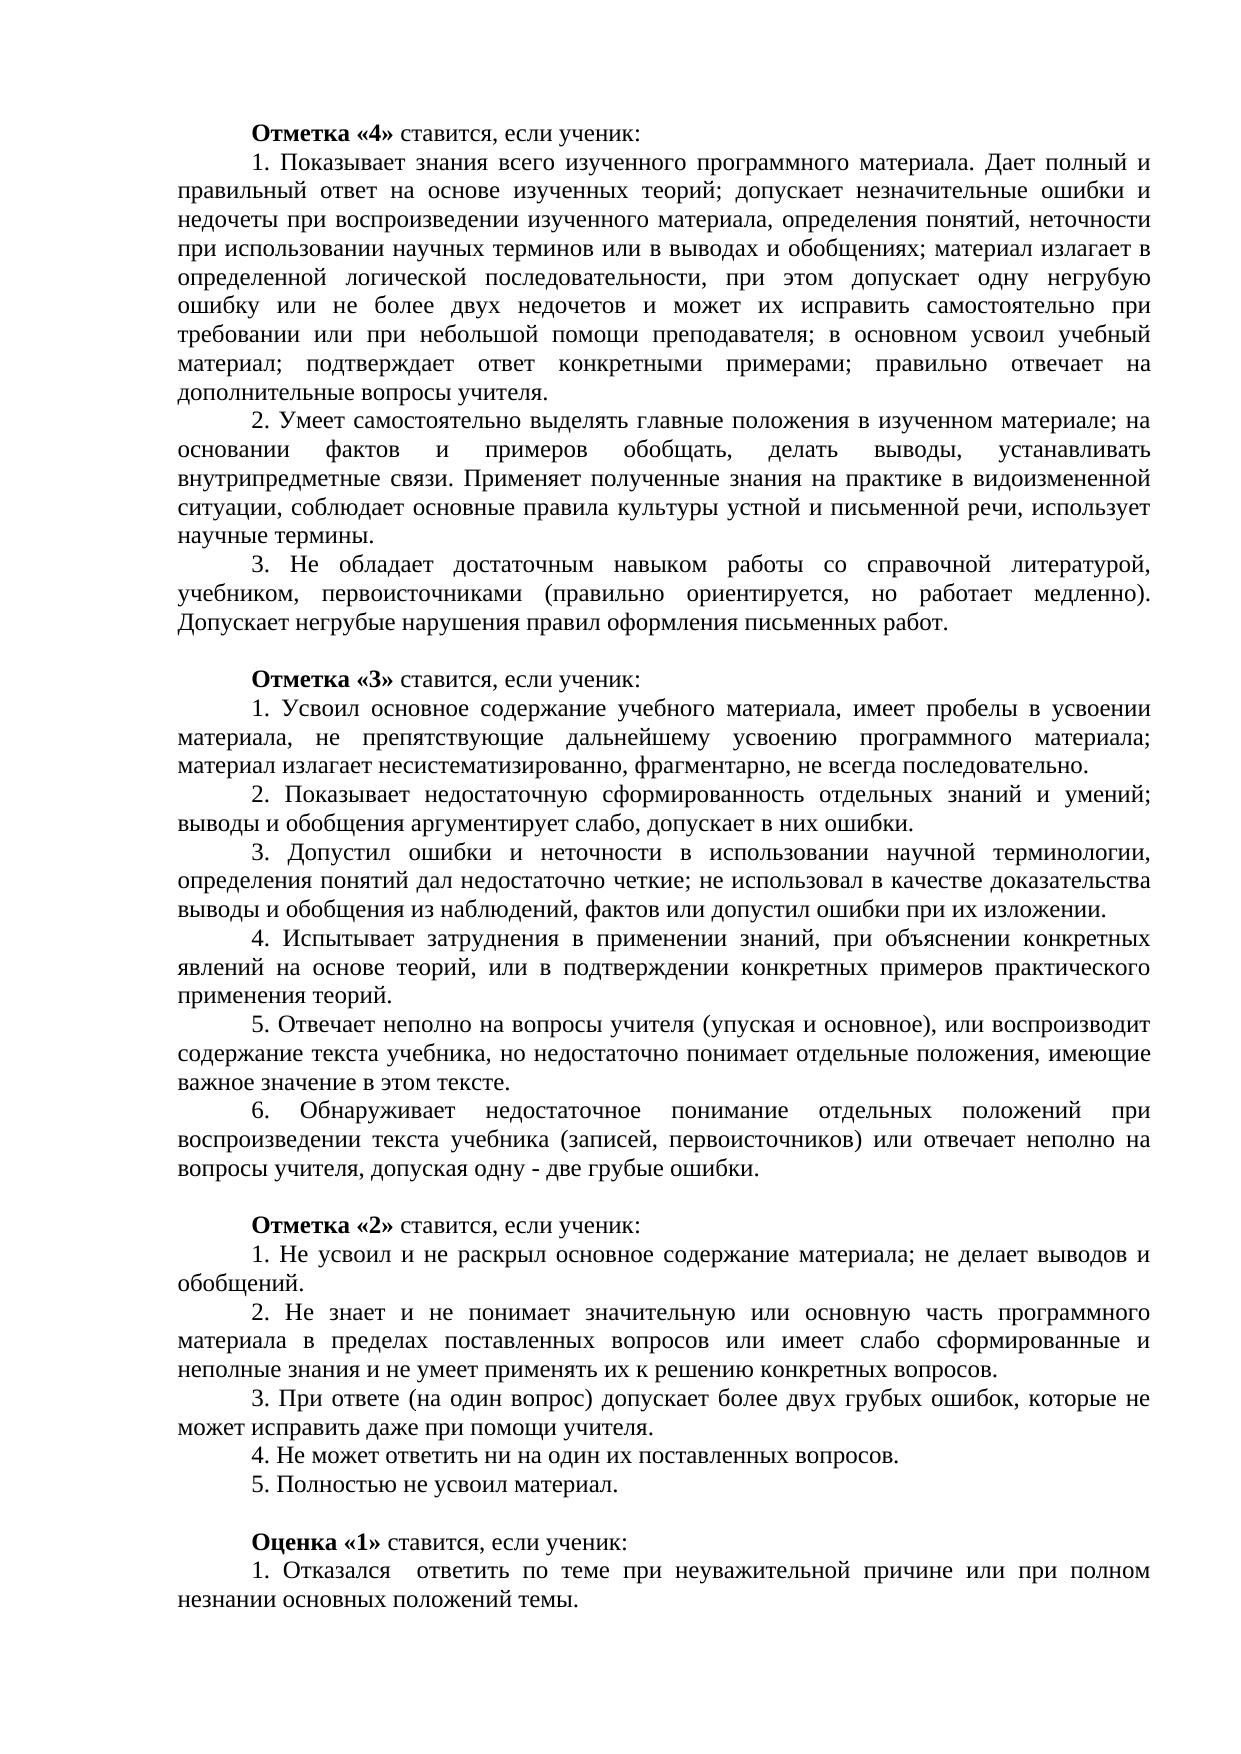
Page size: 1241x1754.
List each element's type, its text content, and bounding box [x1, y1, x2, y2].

text 1. Усвоил основное содержание учебного материала, имеет пробелы в усвоении материала, не препятствующие дальнейшему усвоению программного материала; материал излагает несистематизированно, фрагментарно, не всегда последовательно. [177, 693, 1152, 779]
text 5. Полностью не усвоил материал. [177, 1469, 1152, 1498]
text 2. Показывает недостаточную сформированность отдельных знаний и умений; выводы и обобщения аргументирует слабо, допускает в них ошибки. [177, 779, 1152, 837]
text 4. Испытывает затруднения в применении знаний, при объяснении конкретных явлений на основе теорий, или в подтверждении конкретных примеров практического применения теорий. [177, 923, 1152, 1009]
text 6. Обнаруживает недостаточное понимание отдельных положений при воспроизведении текста учебника (записей, первоисточников) или отвечает неполно на вопросы учителя, допуская одну - две грубые ошибки. [177, 1096, 1152, 1182]
text Отметка «3» ставится, если ученик: [177, 664, 1152, 693]
text Отметка «2» ставится, если ученик: [177, 1211, 1152, 1239]
text 3. При ответе (на один вопрос) допускает более двух грубых ошибок, которые не может исправить даже при помощи учителя. [177, 1383, 1152, 1441]
text 2. Умеет самостоятельно выделять главные положения в изученном материале; на основании фактов и примеров обобщать, делать выводы, устанавливать внутрипредметные связи. Применяет полученные знания на практике в видоизмененной ситуации, соблюдает основные правила культуры устной и письменной речи, использует научные термины. [177, 406, 1152, 549]
text Оценка «1» ставится, если ученик: [177, 1527, 1152, 1556]
text 1. Показывает знания всего изученного программного материала. Дает полный и правильный ответ на основе изученных теорий; допускает незначительные ошибки и недочеты при воспроизведении изученного материала, определения понятий, неточности при использовании научных терминов или в выводах и обобщениях; материал излагает в определенной логической последовательности, при этом допускает одну негрубую ошибку или не более двух недочетов и может их исправить самостоятельно при требовании или при небольшой помощи преподавателя; в основном усвоил учебный материал; подтверждает ответ конкретными примерами; правильно отвечает на дополнительные вопросы учителя. [177, 147, 1152, 406]
text 1. Не усвоил и не раскрыл основное содержание материала; не делает выводов и обобщений. [177, 1239, 1152, 1297]
text 5. Отвечает неполно на вопросы учителя (упуская и основное), или воспроизводит содержание текста учебника, но недостаточно понимает отдельные положения, имеющие важное значение в этом тексте. [177, 1009, 1152, 1096]
text 1. Отказался ответить по теме при неуважительной причине или при полном незнании основных положений темы. [177, 1556, 1152, 1613]
text 3. Не обладает достаточным навыком работы со справочной литературой, учебником, первоисточниками (правильно ориентируется, но работает медленно). Допускает негрубые нарушения правил оформления письменных работ. [177, 549, 1152, 636]
text 4. Не может ответить ни на один их поставленных вопросов. [177, 1441, 1152, 1469]
text Отметка «4» ставится, если ученик: [177, 118, 1152, 147]
text 3. Допустил ошибки и неточности в использовании научной терминологии, определения понятий дал недостаточно четкие; не использовал в качестве доказательства выводы и обобщения из наблюдений, фактов или допустил ошибки при их изложении. [177, 837, 1152, 923]
text 2. Не знает и не понимает значительную или основную часть программного материала в пределах поставленных вопросов или имеет слабо сформированные и неполные знания и не умеет применять их к решению конкретных вопросов. [177, 1297, 1152, 1383]
